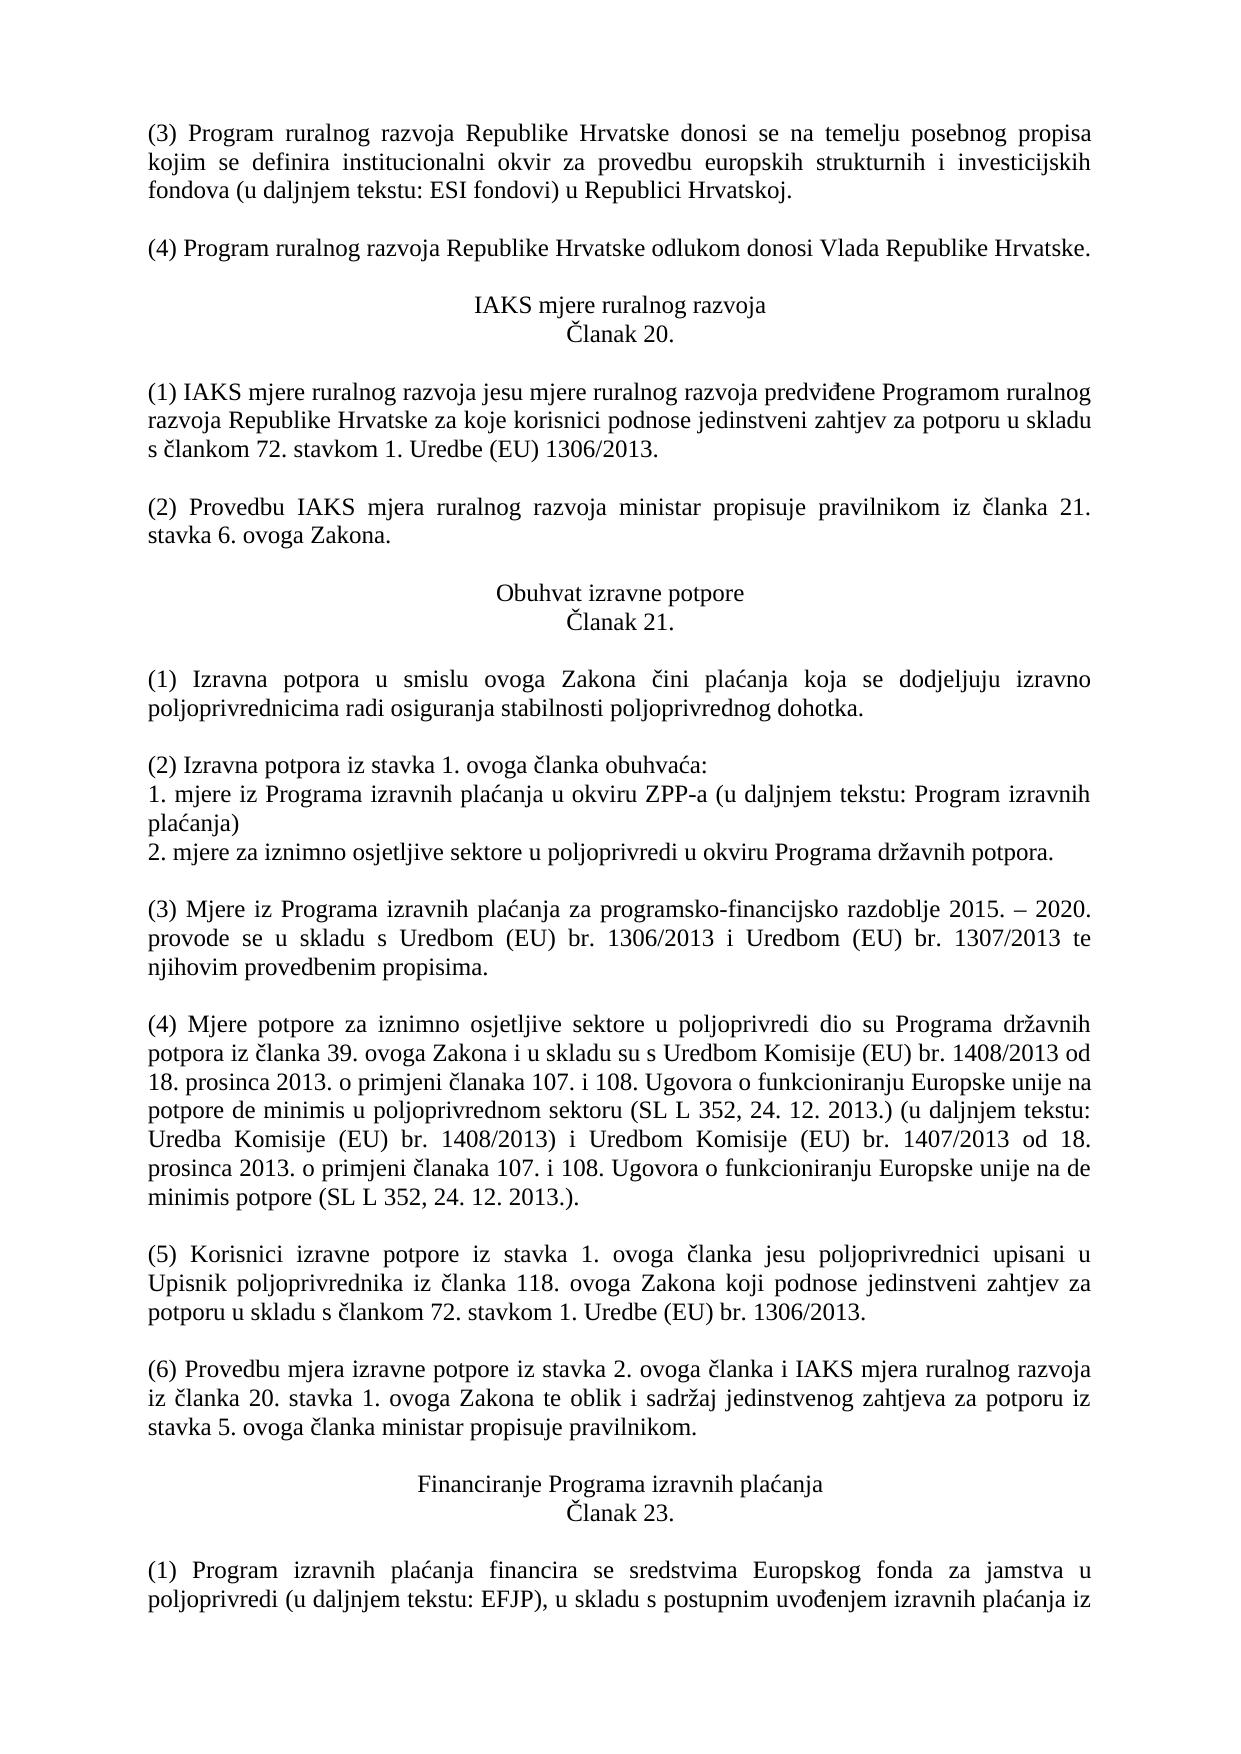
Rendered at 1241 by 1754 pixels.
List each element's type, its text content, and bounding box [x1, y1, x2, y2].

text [148, 1556, 1092, 1613]
text Članak 21. [148, 607, 1092, 636]
text (5) Korisnici izravne potpore iz stavka 1. ovoga članka jesu poljoprivrednici upisani u Upisnik poljoprivrednika iz članka 118. ovoga Zakona koji podnose jedinstveni zahtjev za potporu u skladu s člankom 72. stavkom 1. Uredbe (EU) br. 1306/2013. [148, 1239, 1092, 1326]
text IAKS mjere ruralnog razvoja [148, 291, 1092, 319]
text Obuhvat izravne potpore [148, 578, 1092, 607]
text Članak 23. [148, 1498, 1092, 1527]
text (3) Program ruralnog razvoja Republike Hrvatske donosi se na temelju posebnog propisa kojim se definira institucionalni okvir za provedbu europskih strukturnih i investicijskih fondova (u daljnjem tekstu: ESI fondovi) u Republici Hrvatskoj. [148, 118, 1092, 204]
text Financiranje Programa izravnih plaćanja [148, 1469, 1092, 1498]
text (6) Provedbu mjera izravne potpore iz stavka 2. ovoga članka i IAKS mjera ruralnog razvoja iz članka 20. stavka 1. ovoga Zakona te oblik i sadržaj jedinstvenog zahtjeva za potporu iz stavka 5. ovoga članka ministar propisuje pravilnikom. [148, 1354, 1092, 1441]
text 2. mjere za iznimno osjetljive sektore u poljoprivredi u okviru Programa državnih potpora. [148, 837, 1092, 866]
text (1) Izravna potpora u smislu ovoga Zakona čini plaćanja koja se dodjeljuju izravno poljoprivrednicima radi osiguranja stabilnosti poljoprivrednog dohotka. [148, 664, 1092, 722]
text (2) Izravna potpora iz stavka 1. ovoga članka obuhvaća: [148, 751, 1092, 779]
text 1. mjere iz Programa izravnih plaćanja u okviru ZPP-a (u daljnjem tekstu: Program izravnih plaćanja) [148, 779, 1092, 837]
text (4) Program ruralnog razvoja Republike Hrvatske odlukom donosi Vlada Republike Hrvatske. [148, 233, 1092, 262]
text Članak 20. [148, 319, 1092, 348]
text (1) IAKS mjere ruralnog razvoja jesu mjere ruralnog razvoja predviđene Programom ruralnog razvoja Republike Hrvatske za koje korisnici podnose jedinstveni zahtjev za potporu u skladu s člankom 72. stavkom 1. Uredbe (EU) 1306/2013. [148, 377, 1092, 463]
text (4) Mjere potpore za iznimno osjetljive sektore u poljoprivredi dio su Programa državnih potpora iz članka 39. ovoga Zakona i u skladu su s Uredbom Komisije (EU) br. 1408/2013 od 18. prosinca 2013. o primjeni članaka 107. i 108. Ugovora o funkcioniranju Europske unije na potpore de minimis u poljoprivrednom sektoru (SL L 352, 24. 12. 2013.) (u daljnjem tekstu: Uredba Komisije (EU) br. 1408/2013) i Uredbom Komisije (EU) br. 1407/2013 od 18. prosinca 2013. o primjeni članaka 107. i 108. Ugovora o funkcioniranju Europske unije na de minimis potpore (SL L 352, 24. 12. 2013.). [148, 1009, 1092, 1211]
text (3) Mjere iz Programa izravnih plaćanja za programsko-financijsko razdoblje 2015. – 2020. provode se u skladu s Uredbom (EU) br. 1306/2013 i Uredbom (EU) br. 1307/2013 te njihovim provedbenim propisima. [148, 894, 1092, 981]
text (2) Provedbu IAKS mjera ruralnog razvoja ministar propisuje pravilnikom iz članka 21. stavka 6. ovoga Zakona. [148, 492, 1092, 549]
